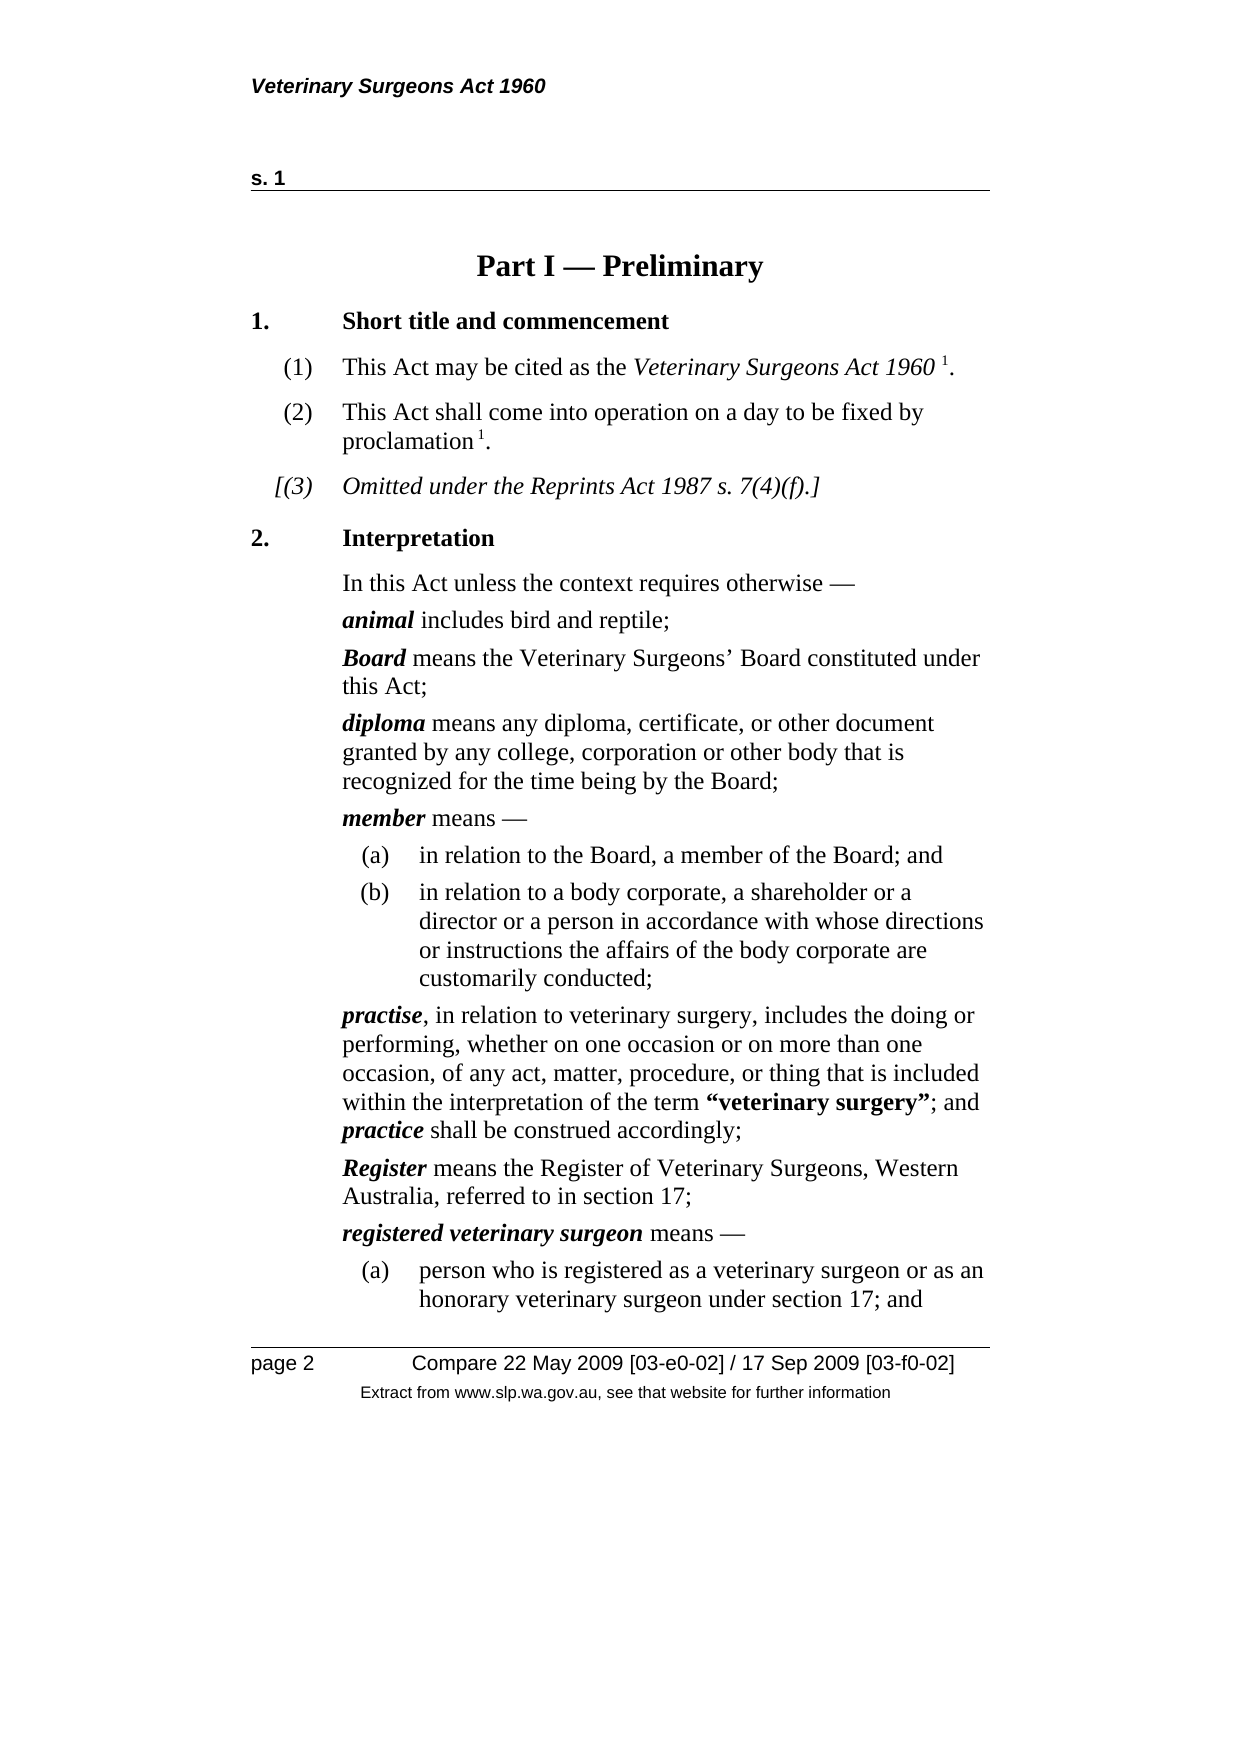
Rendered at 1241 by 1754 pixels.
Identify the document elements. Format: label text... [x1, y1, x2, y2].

text Register means the Register of Veterinary Surgeons, Western Australia, referred to in section 17; [251, 1153, 990, 1210]
text (a) person who is registered as a veterinary surgeon or as an honorary veterinary surgeon under section 17; and [251, 1256, 990, 1313]
text diploma means any diploma, certificate, or other document granted by any college, corporation or other body that is recognized for the time being by the Board; [251, 708, 990, 795]
text (b) in relation to a body corporate, a shareholder or a director or a person in accordance with whose directions or instructions the affairs of the body corporate are customarily conducted; [251, 877, 990, 992]
text (a) in relation to the Board, a member of the Board; and [251, 840, 990, 869]
text In this Act unless the context requires otherwise — [251, 568, 990, 597]
text animal includes bird and reptile; [251, 606, 990, 634]
text member means — [251, 803, 990, 832]
text (2) This Act shall come into operation on a day to be fixed by proclamation 1. [251, 397, 990, 455]
text Board means the Veterinary Surgeons’ Board constituted under this Act; [251, 643, 990, 700]
text practise, in relation to veterinary surgery, includes the doing or performing, whether on one occasion or on more than one occasion, of any act, matter, procedure, or thing that is included within the interpretation of the term “veterinary surgery”; and practice shall be construed accordingly; [251, 1001, 990, 1144]
subtitle 1. Short title and commencement [251, 306, 990, 335]
text (1) This Act may be cited as the Veterinary Surgeons Act 1960 1. [251, 352, 990, 381]
subtitle 2. Interpretation [251, 523, 990, 552]
subtitle Part I — Preliminary [251, 247, 990, 283]
text registered veterinary surgeon means — [251, 1218, 990, 1247]
text [(3) Omitted under the Reprints Act 1987 s. 7(4)(f).] [251, 471, 990, 500]
